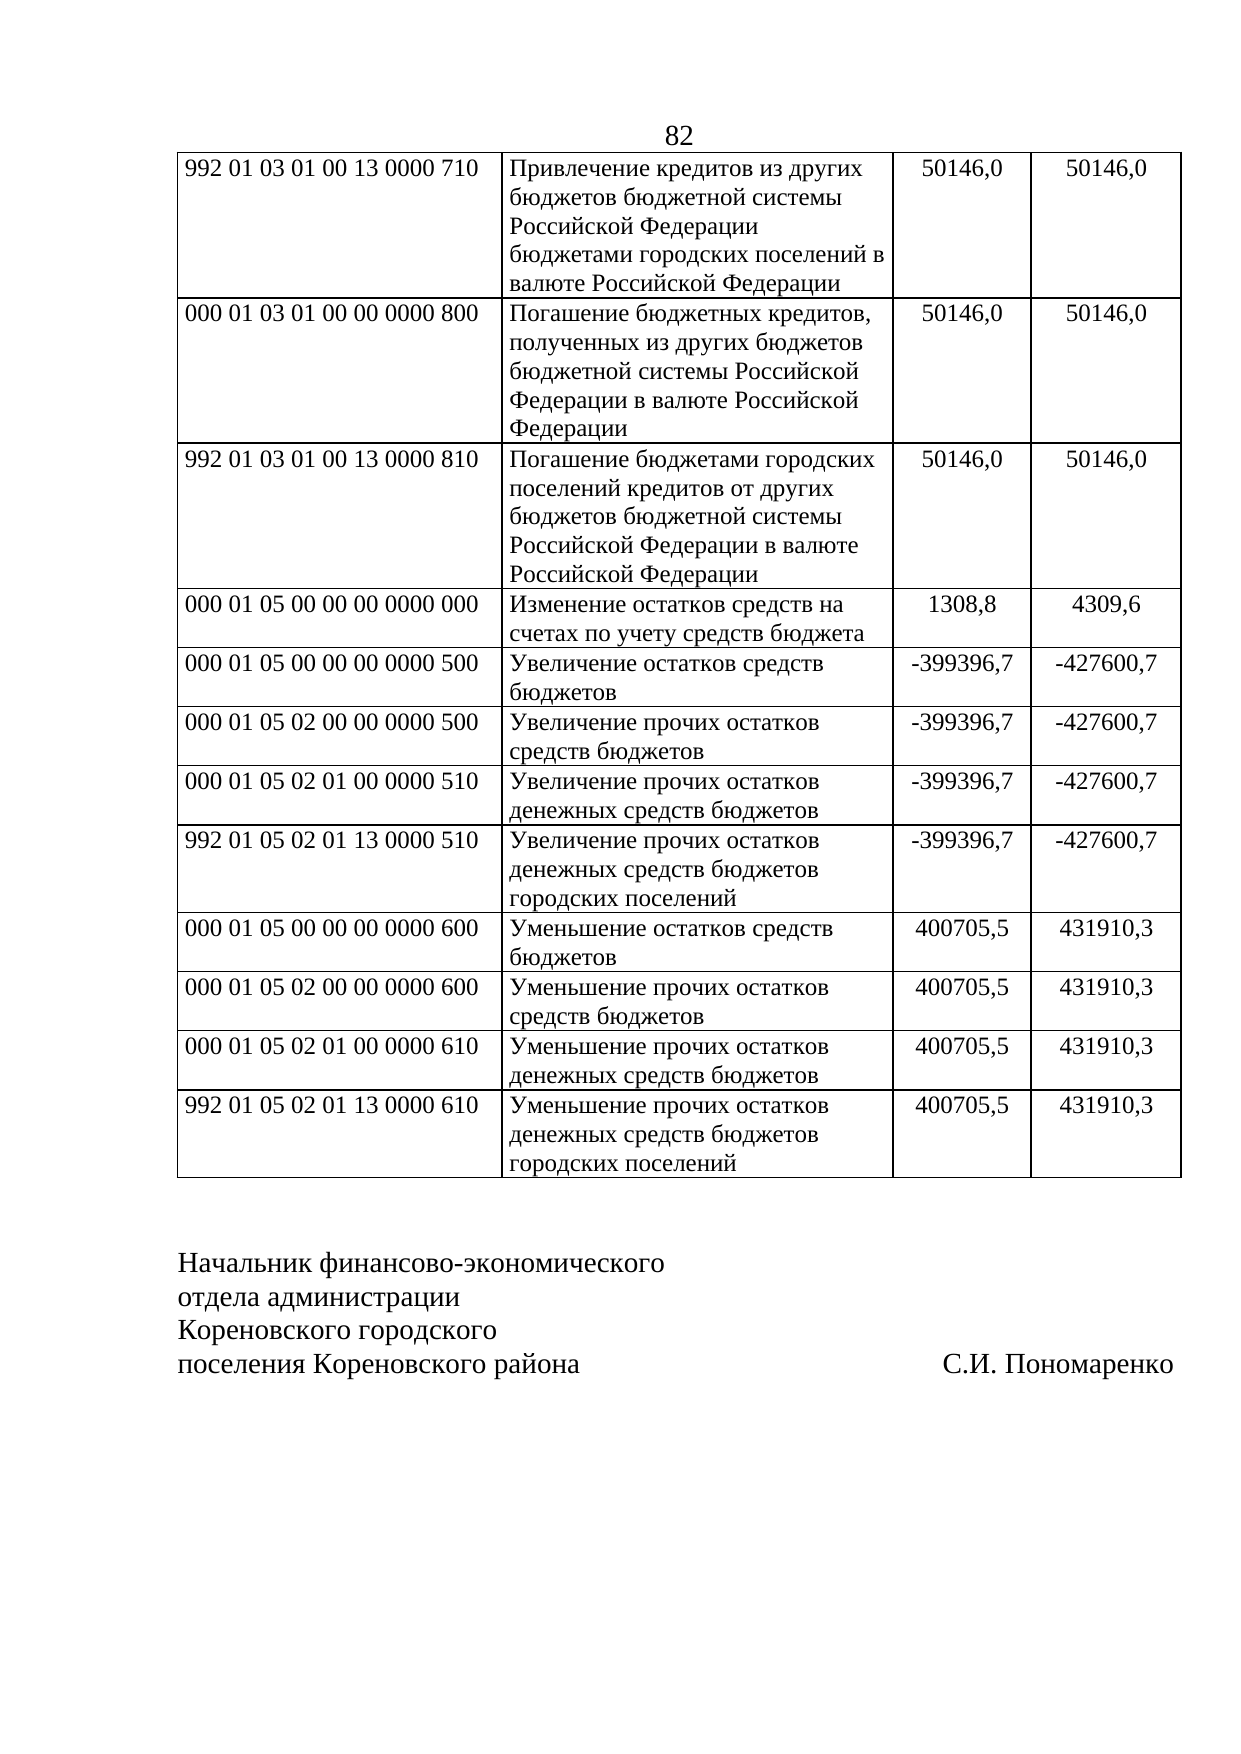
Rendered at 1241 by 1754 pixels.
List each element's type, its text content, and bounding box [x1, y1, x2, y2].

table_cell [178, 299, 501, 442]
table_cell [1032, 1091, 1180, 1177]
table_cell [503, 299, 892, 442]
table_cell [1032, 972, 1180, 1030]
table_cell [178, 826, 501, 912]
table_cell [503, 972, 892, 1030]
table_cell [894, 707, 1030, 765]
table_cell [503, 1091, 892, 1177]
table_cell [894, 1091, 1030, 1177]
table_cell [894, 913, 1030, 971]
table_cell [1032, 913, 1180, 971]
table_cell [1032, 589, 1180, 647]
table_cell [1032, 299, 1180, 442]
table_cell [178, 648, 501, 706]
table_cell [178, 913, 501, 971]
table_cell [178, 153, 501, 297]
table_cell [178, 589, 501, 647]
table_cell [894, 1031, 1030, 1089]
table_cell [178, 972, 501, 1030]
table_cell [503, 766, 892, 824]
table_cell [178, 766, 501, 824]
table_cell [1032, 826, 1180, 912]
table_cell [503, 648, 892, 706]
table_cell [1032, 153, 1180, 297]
text Кореновского городского [177, 1312, 1181, 1346]
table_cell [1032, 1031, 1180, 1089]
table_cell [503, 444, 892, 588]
text поселения Кореновского района С.И. Пономаренко [177, 1346, 1181, 1379]
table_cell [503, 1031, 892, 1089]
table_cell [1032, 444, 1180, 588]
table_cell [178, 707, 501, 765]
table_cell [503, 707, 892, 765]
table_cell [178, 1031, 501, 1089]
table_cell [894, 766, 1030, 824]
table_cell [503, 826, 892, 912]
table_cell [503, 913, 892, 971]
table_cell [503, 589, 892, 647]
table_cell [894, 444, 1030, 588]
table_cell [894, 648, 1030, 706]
text Начальник финансово-экономического [177, 1245, 1181, 1279]
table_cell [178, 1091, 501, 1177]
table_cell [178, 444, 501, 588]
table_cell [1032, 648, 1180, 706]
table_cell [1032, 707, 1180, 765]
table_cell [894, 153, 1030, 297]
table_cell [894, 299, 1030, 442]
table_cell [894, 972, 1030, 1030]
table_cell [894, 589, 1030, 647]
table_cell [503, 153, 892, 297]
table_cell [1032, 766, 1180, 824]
text отдела администрации [177, 1279, 1181, 1312]
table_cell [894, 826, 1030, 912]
